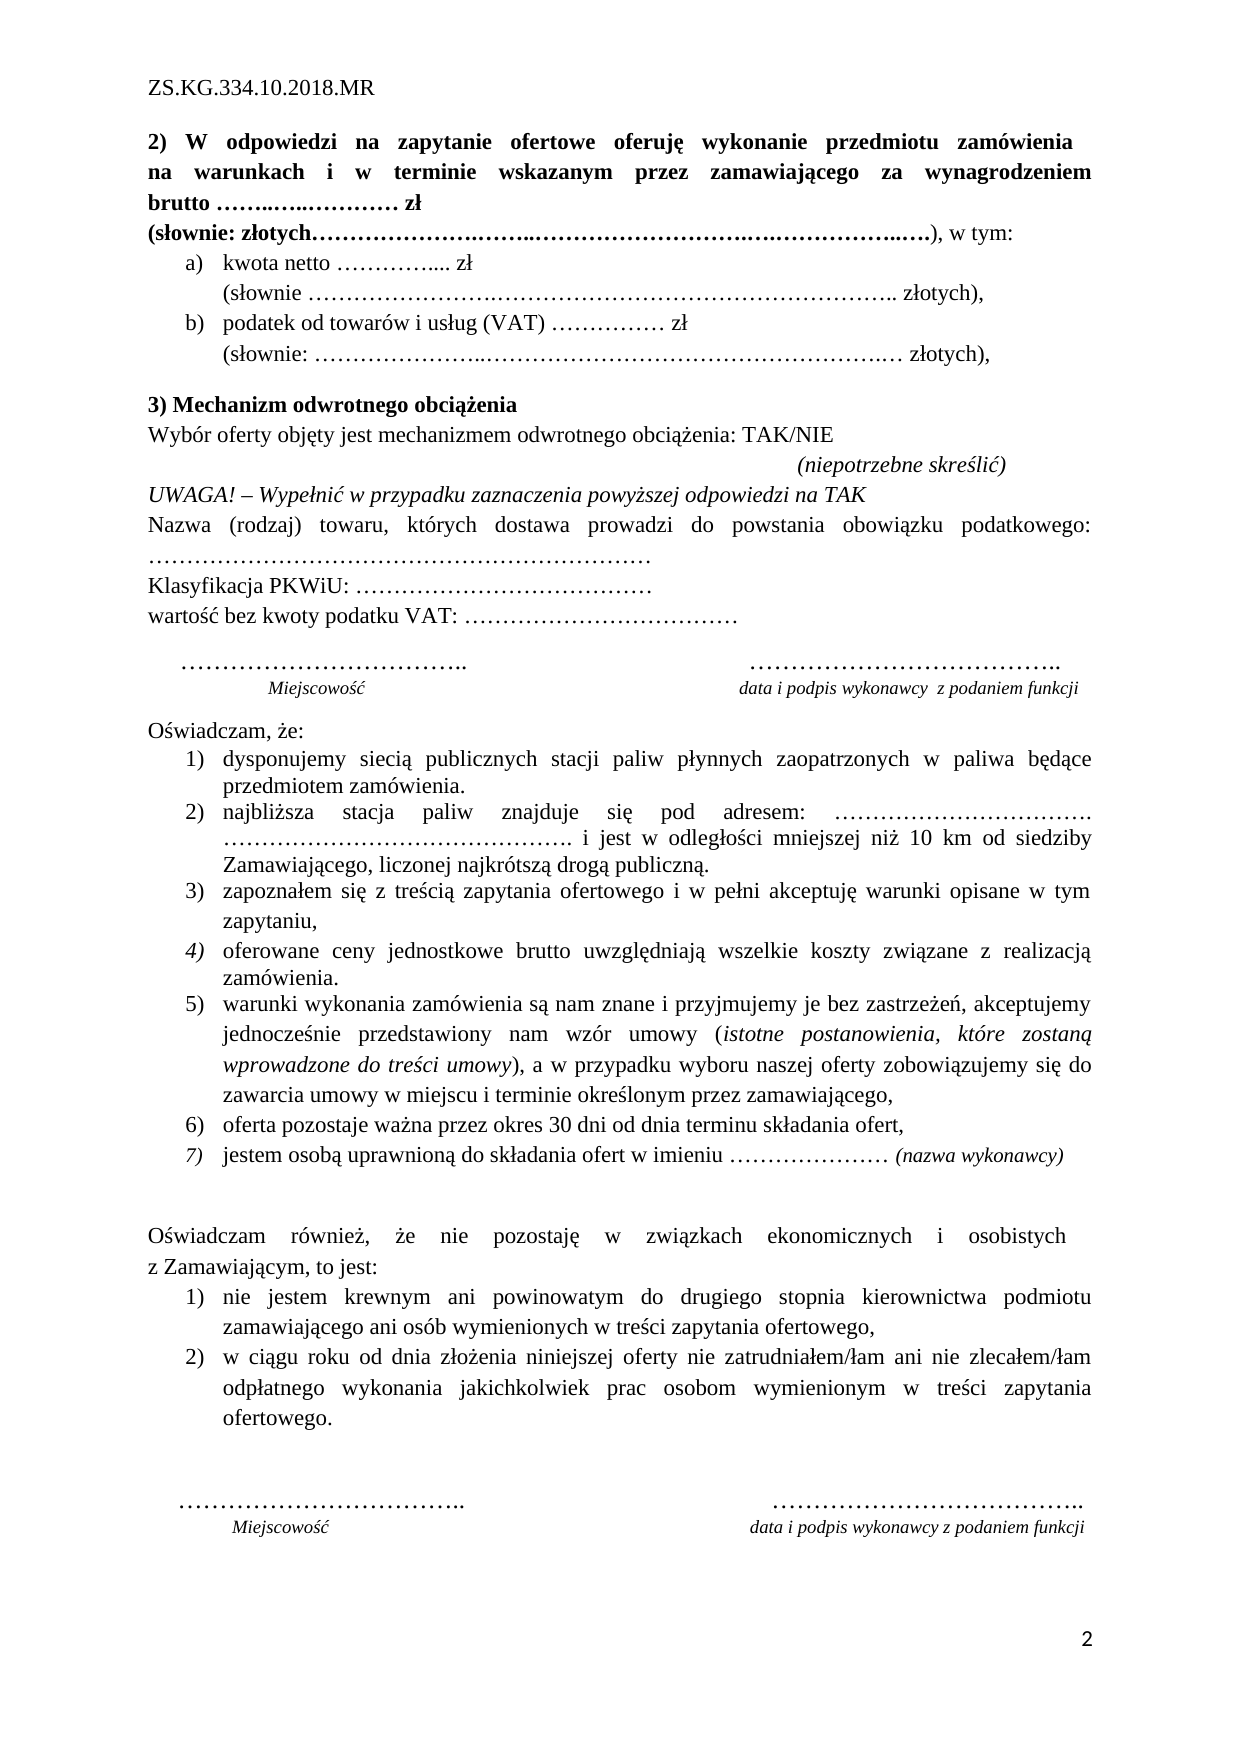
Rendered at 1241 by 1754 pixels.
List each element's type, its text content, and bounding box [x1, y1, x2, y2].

list w ciągu roku od dnia złożenia niniejszej oferty nie zatrudniałem/łam ani nie zlecałem/łam odpłatnego wykonania jakichkolwiek prac osobom wymienionym w treści zapytania ofertowego. [185, 1343, 1093, 1430]
list (słownie: …………………..…………………………………………….… złotych), [223, 339, 1093, 366]
list zapoznałem się z treścią zapytania ofertowego i w pełni akceptuję warunki opisane w tym zapytaniu, [185, 877, 1093, 934]
text (niepotrzebne skreślić) [148, 451, 1093, 477]
list warunki wykonania zamówienia są nam znane i przyjmujemy je bez zastrzeżeń, akceptujemy jednocześnie przedstawiony nam wzór umowy (istotne postanowienia, które zostaną wprowadzone do treści umowy), a w przypadku wyboru naszej oferty zobowiązujemy się do zawarcia umowy w miejscu i terminie określonym przez zamawiającego, [185, 990, 1093, 1107]
text Wybór oferty objęty jest mechanizmem odwrotnego obciążenia: TAK/NIE [148, 421, 1093, 447]
list jestem osobą uprawnioną do składania ofert w imieniu ………………… (nazwa wykonawcy) [185, 1141, 1093, 1168]
list oferowane ceny jednostkowe brutto uwzględniają wszelkie koszty związane z realizacją zamówienia. [185, 938, 1093, 990]
text Miejscowość data i podpis wykonawcy z podaniem funkcji [148, 1516, 1093, 1538]
list (słownie …………………….…………………………………………….. złotych), [223, 279, 1093, 306]
text …………………………….. ……………………………….. [177, 1485, 1093, 1514]
text 3) Mechanizm odwrotnego obciążenia [148, 391, 1093, 417]
text 2) W odpowiedzi na zapytanie ofertowe oferuję wykonanie przedmiotu zamówienia na warunkach i w terminie wskazanym przez zamawiającego za wynagrodzeniem brutto ……..…..………… zł [148, 128, 1093, 215]
list najbliższa stacja paliw znajduje się pod adresem: ……………………………. ………………………………………. i jest w odległości mniejszej niż 10 km od siedziby Zamawiającego, liczonej najkrótszą drogą publiczną. [185, 798, 1093, 877]
text Nazwa (rodzaj) towaru, których dostawa prowadzi do powstania obowiązku podatkowego: ………………………………………………………… [148, 511, 1093, 568]
text …………………………….. ……………………………….. [148, 646, 1093, 675]
list oferta pozostaje ważna przez okres 30 dni od dnia terminu składania ofert, [185, 1111, 1093, 1137]
list podatek od towarów i usług (VAT) …………… zł [185, 309, 1093, 336]
text Oświadczam również, że nie pozostaję w związkach ekonomicznych i osobistych z Zamawiającym, to jest: [148, 1223, 1093, 1279]
text Miejscowość data i podpis wykonawcy z podaniem funkcji [148, 677, 1093, 699]
text Oświadczam, że: [148, 717, 1093, 743]
text UWAGA! – Wypełnić w przypadku zaznaczenia powyższej odpowiedzi na TAK [148, 481, 1093, 508]
text (słownie: złotych………………….……..……………………….….……………..….), w tym: [148, 219, 1093, 245]
text wartość bez kwoty podatku VAT: ……………………………… [148, 602, 1093, 628]
list nie jestem krewnym ani powinowatym do drugiego stopnia kierownictwa podmiotu zamawiającego ani osób wymienionych w treści zapytania ofertowego, [185, 1283, 1093, 1339]
list kwota netto ………….... zł [185, 249, 1093, 275]
list dysponujemy siecią publicznych stacji paliw płynnych zaopatrzonych w paliwa będące przedmiotem zamówienia. [185, 745, 1093, 798]
text Klasyfikacja PKWiU: ………………………………… [148, 572, 1093, 598]
